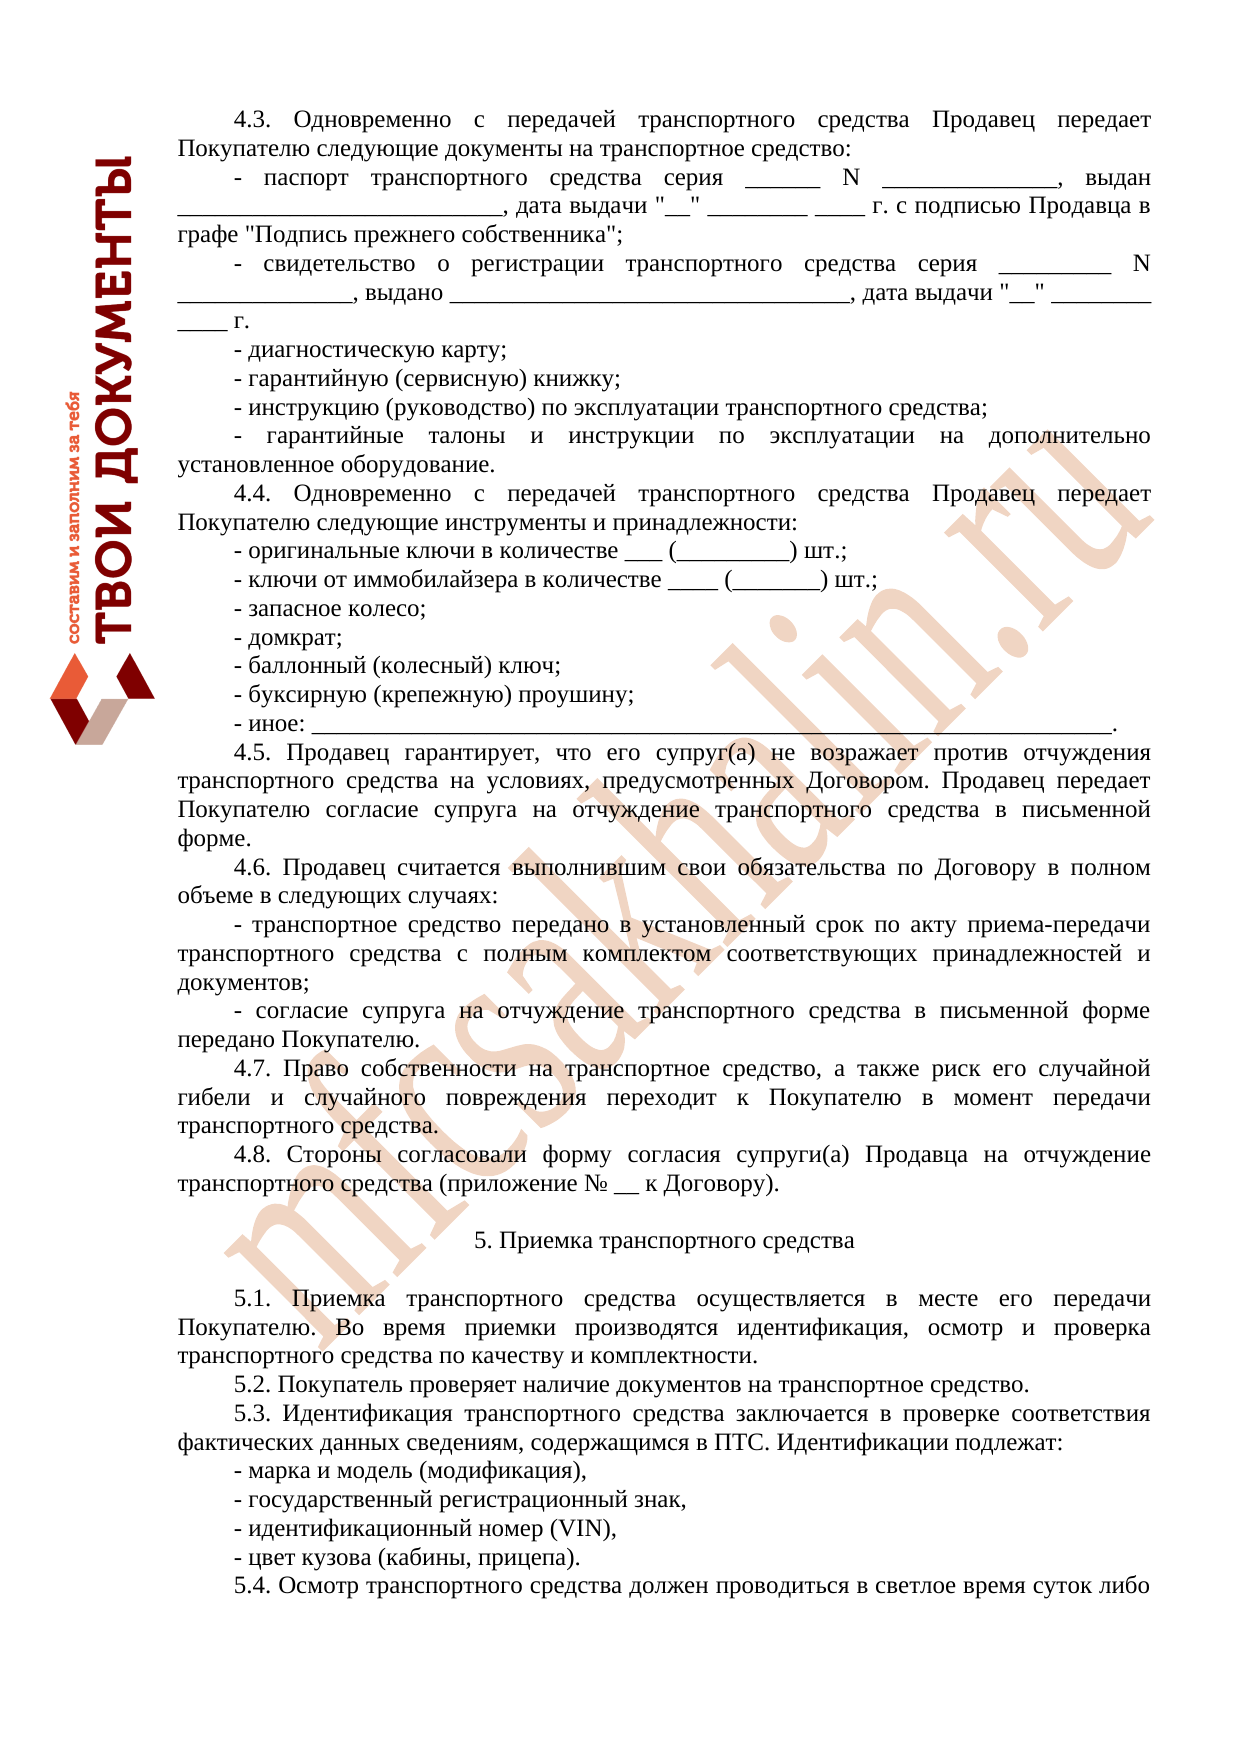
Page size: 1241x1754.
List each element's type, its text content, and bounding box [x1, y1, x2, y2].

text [177, 1571, 1152, 1599]
text - иное: ________________________________________________________________. [177, 708, 1152, 737]
text 4.7. Право собственности на транспортное средство, а также риск его случайной гибели и случайного повреждения переходит к Покупателю в момент передачи транспортного средства. [177, 1053, 1152, 1139]
text - буксирную (крепежную) проушину; [177, 679, 1152, 708]
text 4.5. Продавец гарантирует, что его супруг(а) не возражает против отчуждения транспортного средства на условиях, предусмотренных Договором. Продавец передает Покупателю согласие супруга на отчуждение транспортного средства в письменной форме. [177, 737, 1152, 852]
text - марка и модель (модификация), [177, 1456, 1152, 1484]
text - цвет кузова (кабины, прицепа). [177, 1542, 1152, 1571]
text - транспортное средство передано в установленный срок по акту приема-передачи транспортного средства с полным комплектом соответствующих принадлежностей и документов; [177, 909, 1152, 996]
text - государственный регистрационный знак, [177, 1484, 1152, 1513]
text - баллонный (колесный) ключ; [177, 651, 1152, 679]
text 4.4. Одновременно с передачей транспортного средства Продавец передает Покупателю следующие инструменты и принадлежности: [177, 478, 1152, 536]
text - инструкцию (руководство) по эксплуатации транспортного средства; [177, 392, 1152, 421]
text - диагностическую карту; [177, 334, 1152, 363]
text - свидетельство о регистрации транспортного средства серия _________ N ______________, выдано ________________________________, дата выдачи "__" ________ ____ г. [177, 248, 1152, 334]
text - гарантийные талоны и инструкции по эксплуатации на дополнительно установленное оборудование. [177, 421, 1152, 478]
text 5. Приемка транспортного средства [177, 1226, 1152, 1254]
text - гарантийную (сервисную) книжку; [177, 363, 1152, 392]
text - согласие супруга на отчуждение транспортного средства в письменной форме передано Покупателю. [177, 996, 1152, 1053]
text - запасное колесо; [177, 593, 1152, 622]
text - идентификационный номер (VIN), [177, 1513, 1152, 1542]
picture [50, 157, 155, 744]
text 4.6. Продавец считается выполнившим свои обязательства по Договору в полном объеме в следующих случаях: [177, 852, 1152, 909]
text - паспорт транспортного средства серия ______ N ______________, выдан __________________________, дата выдачи "__" ________ ____ г. с подписью Продавца в графе "Подпись прежнего собственника"; [177, 162, 1152, 248]
text 5.3. Идентификация транспортного средства заключается в проверке соответствия фактических данных сведениям, содержащимся в ПТС. Идентификации подлежат: [177, 1398, 1152, 1456]
text 5.1. Приемка транспортного средства осуществляется в месте его передачи Покупателю. Во время приемки производятся идентификация, осмотр и проверка транспортного средства по качеству и комплектности. [177, 1283, 1152, 1369]
text - домкрат; [177, 622, 1152, 651]
text 4.8. Стороны согласовали форму согласия супруги(а) Продавца на отчуждение транспортного средства (приложение № __ к Договору). [177, 1139, 1152, 1197]
text - оригинальные ключи в количестве ___ (_________) шт.; [177, 536, 1152, 564]
text - ключи от иммобилайзера в количестве ____ (_______) шт.; [177, 564, 1152, 593]
text 5.2. Покупатель проверяет наличие документов на транспортное средство. [177, 1369, 1152, 1398]
text 4.3. Одновременно с передачей транспортного средства Продавец передает Покупателю следующие документы на транспортное средство: [177, 104, 1152, 162]
